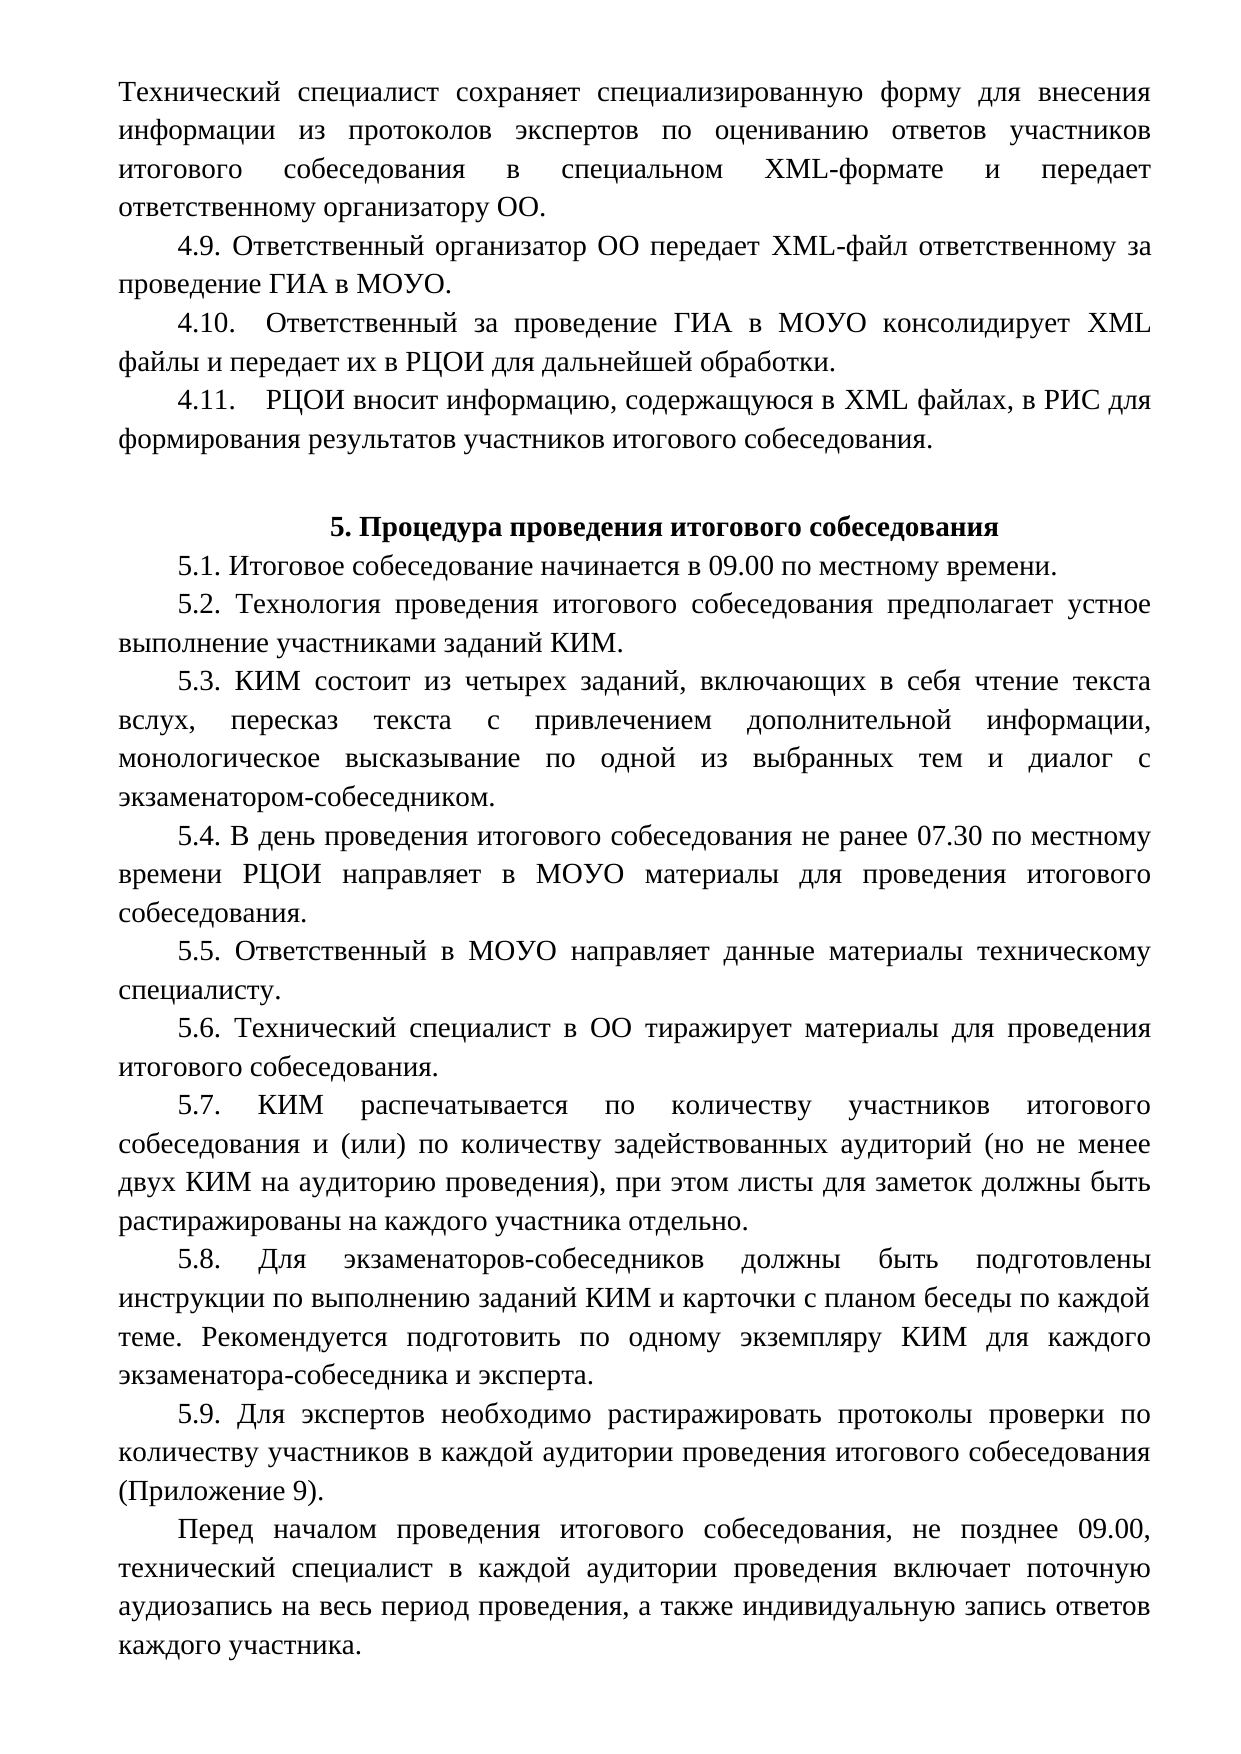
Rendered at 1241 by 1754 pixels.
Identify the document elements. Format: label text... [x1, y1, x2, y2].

list 5.4. В день проведения итогового собеседования не ранее 07.30 по местному времени РЦОИ направляет в МОУО материалы для проведения итогового собеседования. [118, 818, 1152, 928]
list 5.6. Технический специалист в ОО тиражирует материалы для проведения итогового собеседования. [118, 1010, 1152, 1082]
list 5.7. КИМ распечатывается по количеству участников итогового собеседования и (или) по количеству задействованных аудиторий (но не менее двух КИМ на аудиторию проведения), при этом листы для заметок должны быть растиражированы на каждого участника отдельно. [118, 1087, 1152, 1237]
list 5.8. Для экзаменаторов-собеседников должны быть подготовлены инструкции по выполнению заданий КИМ и карточки с планом беседы по каждой теме. Рекомендуется подготовить по одному экземпляру КИМ для каждого экзаменатора-собеседника и эксперта. [118, 1242, 1152, 1391]
subtitle 5. Процедура проведения итогового собеседования [118, 509, 1152, 543]
text Перед началом проведения итогового собеседования, не позднее 09.00, технический специалист в каждой аудитории проведения включает поточную аудиозапись на весь период проведения, а также индивидуальную запись ответов каждого участника. [118, 1511, 1152, 1661]
list Ответственный организатор ОО передает XML-файл ответственному за проведение ГИА в МОУО. [118, 228, 1152, 300]
text 5.3. КИМ состоит из четырех заданий, включающих в себя чтение текста вслух, пересказ текста с привлечением дополнительной информации, монологическое высказывание по одной из выбранных тем и диалог с экзаменатором-собеседником. [118, 663, 1152, 813]
list Ответственный за проведение ГИА в МОУО консолидирует XML файлы и передает их в РЦОИ для дальнейшей обработки. [118, 305, 1152, 377]
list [118, 74, 1152, 223]
text 5.1. Итоговое собеседование начинается в 09.00 по местному времени. [118, 548, 1152, 581]
list РЦОИ вносит информацию, содержащуюся в XML файлах, в РИС для формирования результатов участников итогового собеседования. [118, 382, 1152, 454]
list 5.9. Для экспертов необходимо растиражировать протоколы проверки по количеству участников в каждой аудитории проведения итогового собеседования (Приложение 9). [118, 1396, 1152, 1506]
list 5.2. Технология проведения итогового собеседования предполагает устное выполнение участниками заданий КИМ. [118, 586, 1152, 658]
list 5.5. Ответственный в МОУО направляет данные материалы техническому специалисту. [118, 933, 1152, 1005]
